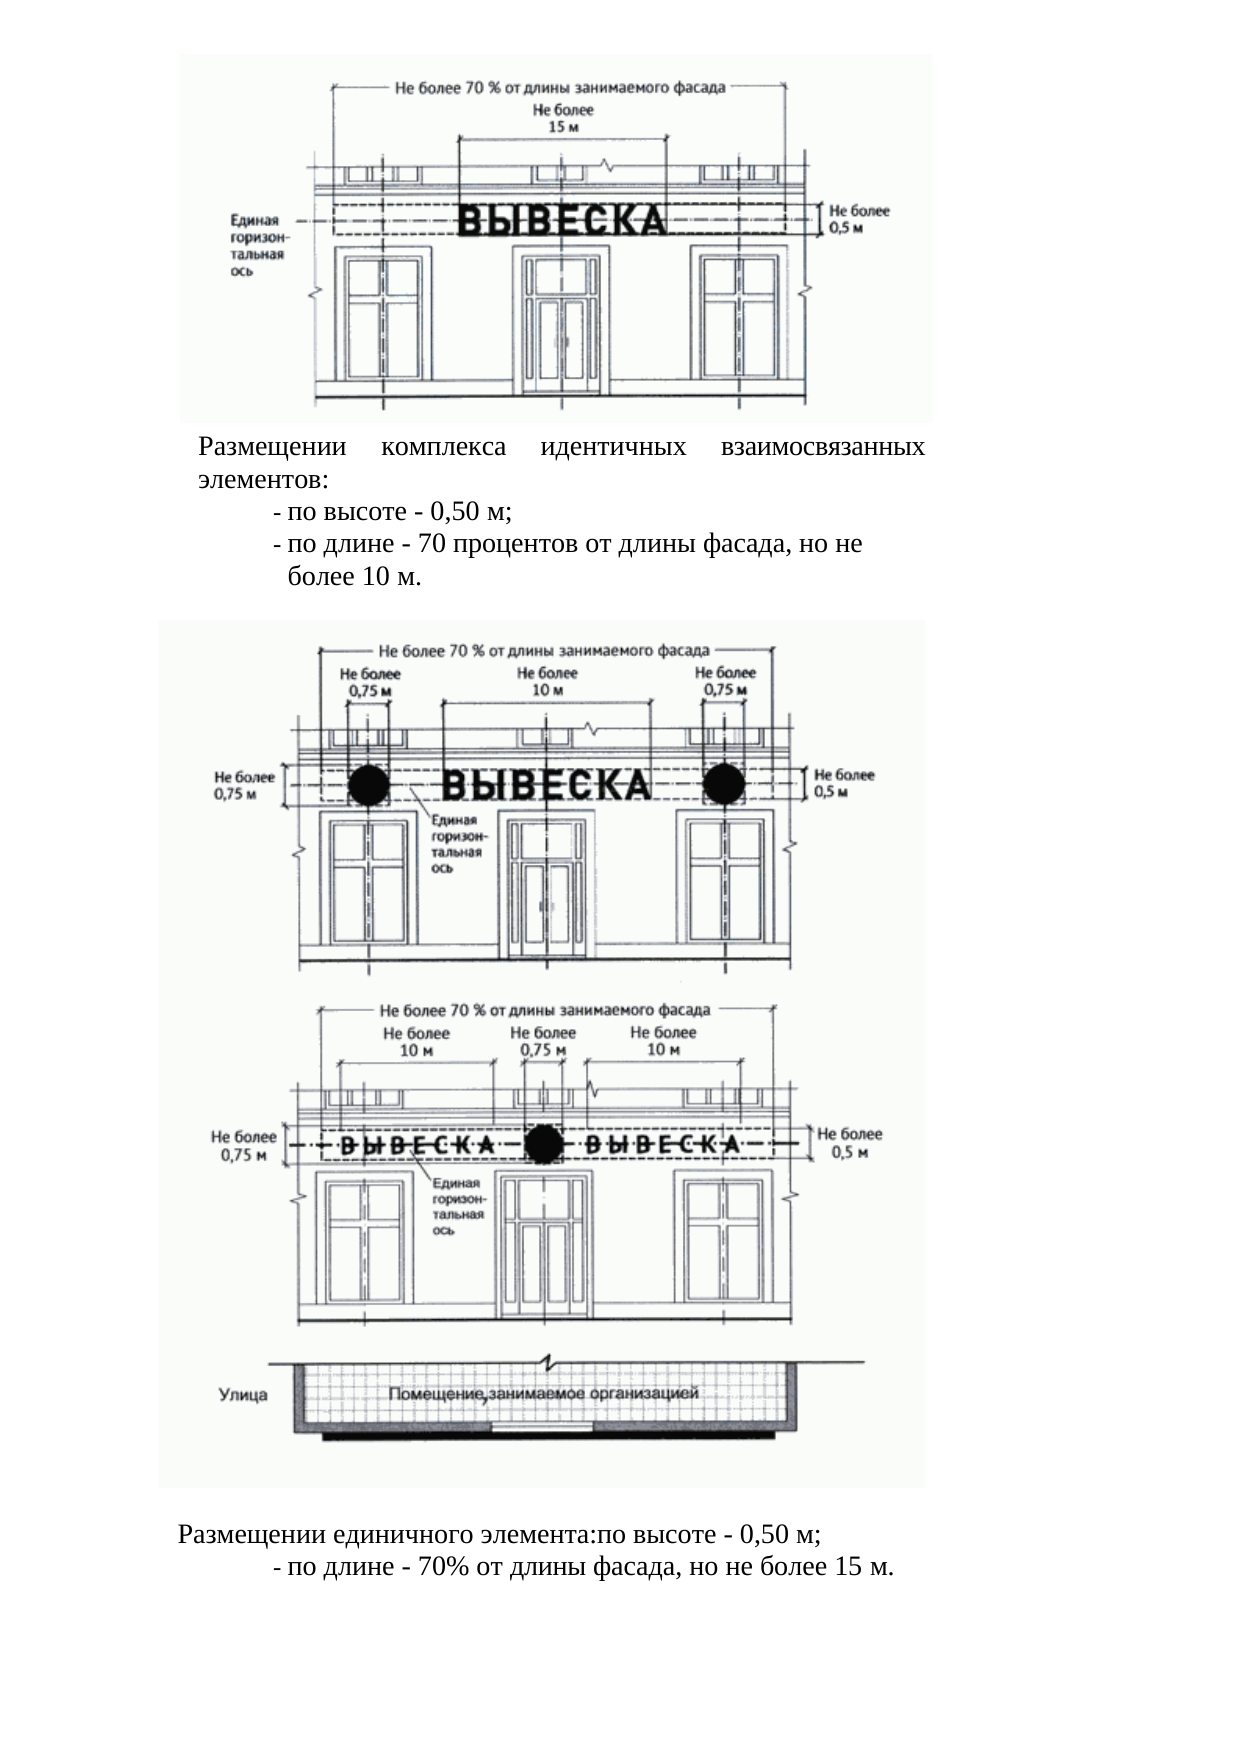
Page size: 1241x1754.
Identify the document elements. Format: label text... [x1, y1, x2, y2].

text Размещении единичного элемента:по высоте - 0,50 м; [177, 1521, 1240, 1550]
list по длине - 70% от длины фасада, но не более 15 м. [273, 1550, 1240, 1582]
text Размещении комплекса идентичных взаимосвязанных элементов: [198, 429, 930, 494]
list по высоте - 0,50 м; [273, 494, 1240, 527]
picture [180, 54, 933, 423]
picture [158, 620, 926, 1488]
list по длине - 70 процентов от длины фасада, но не более 10 м. [273, 527, 930, 591]
